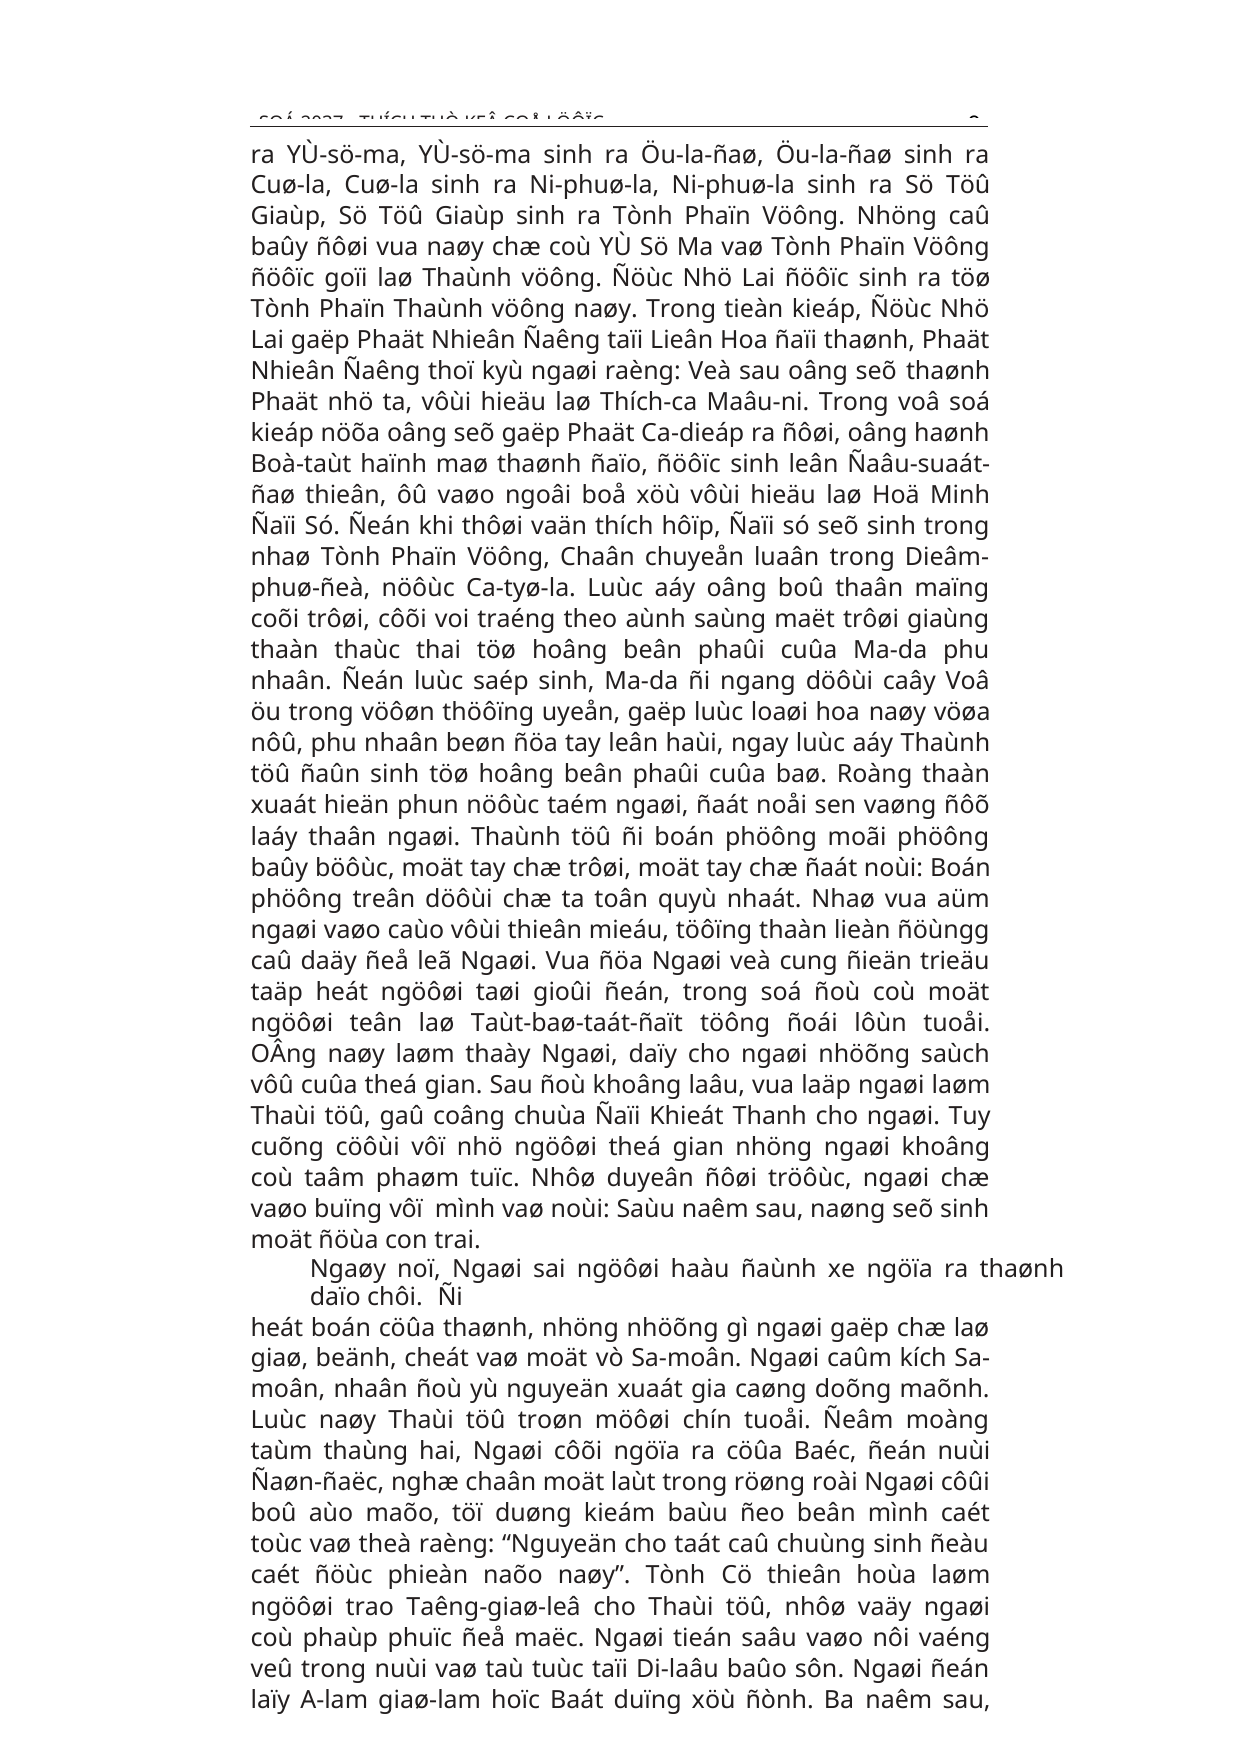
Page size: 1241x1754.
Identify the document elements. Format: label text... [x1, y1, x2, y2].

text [250, 1312, 990, 1715]
text ra YÙ-sö-ma, YÙ-sö-ma sinh ra Öu-la-ñaø, Öu-la-ñaø sinh ra Cuø-la, Cuø-la sinh ra Ni-phuø-la, Ni-phuø-la sinh ra Sö Töû Giaùp, Sö Töû Giaùp sinh ra Tònh Phaïn Vöông. Nhöng caû baûy ñôøi vua naøy chæ coù YÙ Sö Ma vaø Tònh Phaïn Vöông ñöôïc goïi laø Thaùnh vöông. Ñöùc Nhö Lai ñöôïc sinh ra töø Tònh Phaïn Thaùnh vöông naøy. Trong tieàn kieáp, Ñöùc Nhö Lai gaëp Phaät Nhieân Ñaêng taïi Lieân Hoa ñaïi thaønh, Phaät Nhieân Ñaêng thoï kyù ngaøi raèng: Veà sau oâng seõ thaønh Phaät nhö ta, vôùi hieäu laø Thích-ca Maâu-ni. Trong voâ soá kieáp nöõa oâng seõ gaëp Phaät Ca-dieáp ra ñôøi, oâng haønh Boà-taùt haïnh maø thaønh ñaïo, ñöôïc sinh leân Ñaâu-suaát-ñaø thieân, ôû vaøo ngoâi boå xöù vôùi hieäu laø Hoä Minh Ñaïi Só. Ñeán khi thôøi vaän thích hôïp, Ñaïi só seõ sinh trong nhaø Tònh Phaïn Vöông, Chaân chuyeån luaân trong Dieâm-phuø-ñeà, nöôùc Ca-tyø-la. Luùc aáy oâng boû thaân maïng coõi trôøi, côõi voi traéng theo aùnh saùng maët trôøi giaùng thaàn thaùc thai töø hoâng beân phaûi cuûa Ma-da phu nhaân. Ñeán luùc saép sinh, Ma-da ñi ngang döôùi caây Voâ öu trong vöôøn thöôïng uyeån, gaëp luùc loaøi hoa naøy vöøa nôû, phu nhaân beøn ñöa tay leân haùi, ngay luùc aáy Thaùnh töû ñaûn sinh töø hoâng beân phaûi cuûa baø. Roàng thaàn xuaát hieän phun nöôùc taém ngaøi, ñaát noåi sen vaøng ñôõ laáy thaân ngaøi. Thaùnh töû ñi boán phöông moãi phöông baûy böôùc, moät tay chæ trôøi, moät tay chæ ñaát noùi: Boán phöông treân döôùi chæ ta toân quyù nhaát. Nhaø vua aüm ngaøi vaøo caùo vôùi thieân mieáu, töôïng thaàn lieàn ñöùngg caû daäy ñeå leã Ngaøi. Vua ñöa Ngaøi veà cung ñieän trieäu taäp heát ngöôøi taøi gioûi ñeán, trong soá ñoù coù moät ngöôøi teân laø Taùt-baø-taát-ñaït töông ñoái lôùn tuoåi. OÂng naøy laøm thaày Ngaøi, daïy cho ngaøi nhöõng saùch vôû cuûa theá gian. Sau ñoù khoâng laâu, vua laäp ngaøi laøm Thaùi töû, gaû coâng chuùa Ñaïi Khieát Thanh cho ngaøi. Tuy cuõng cöôùi vôï nhö ngöôøi theá gian nhöng ngaøi khoâng coù taâm phaøm tuïc. Nhôø duyeân ñôøi tröôùc, ngaøi chæ vaøo buïng vôï mình vaø noùi: Saùu naêm sau, naøng seõ sinh moät ñöùa con trai. [250, 138, 990, 1256]
text Ngaøy noï, Ngaøi sai ngöôøi haàu ñaùnh xe ngöïa ra thaønh daïo chôi. Ñi [309, 1256, 1065, 1311]
